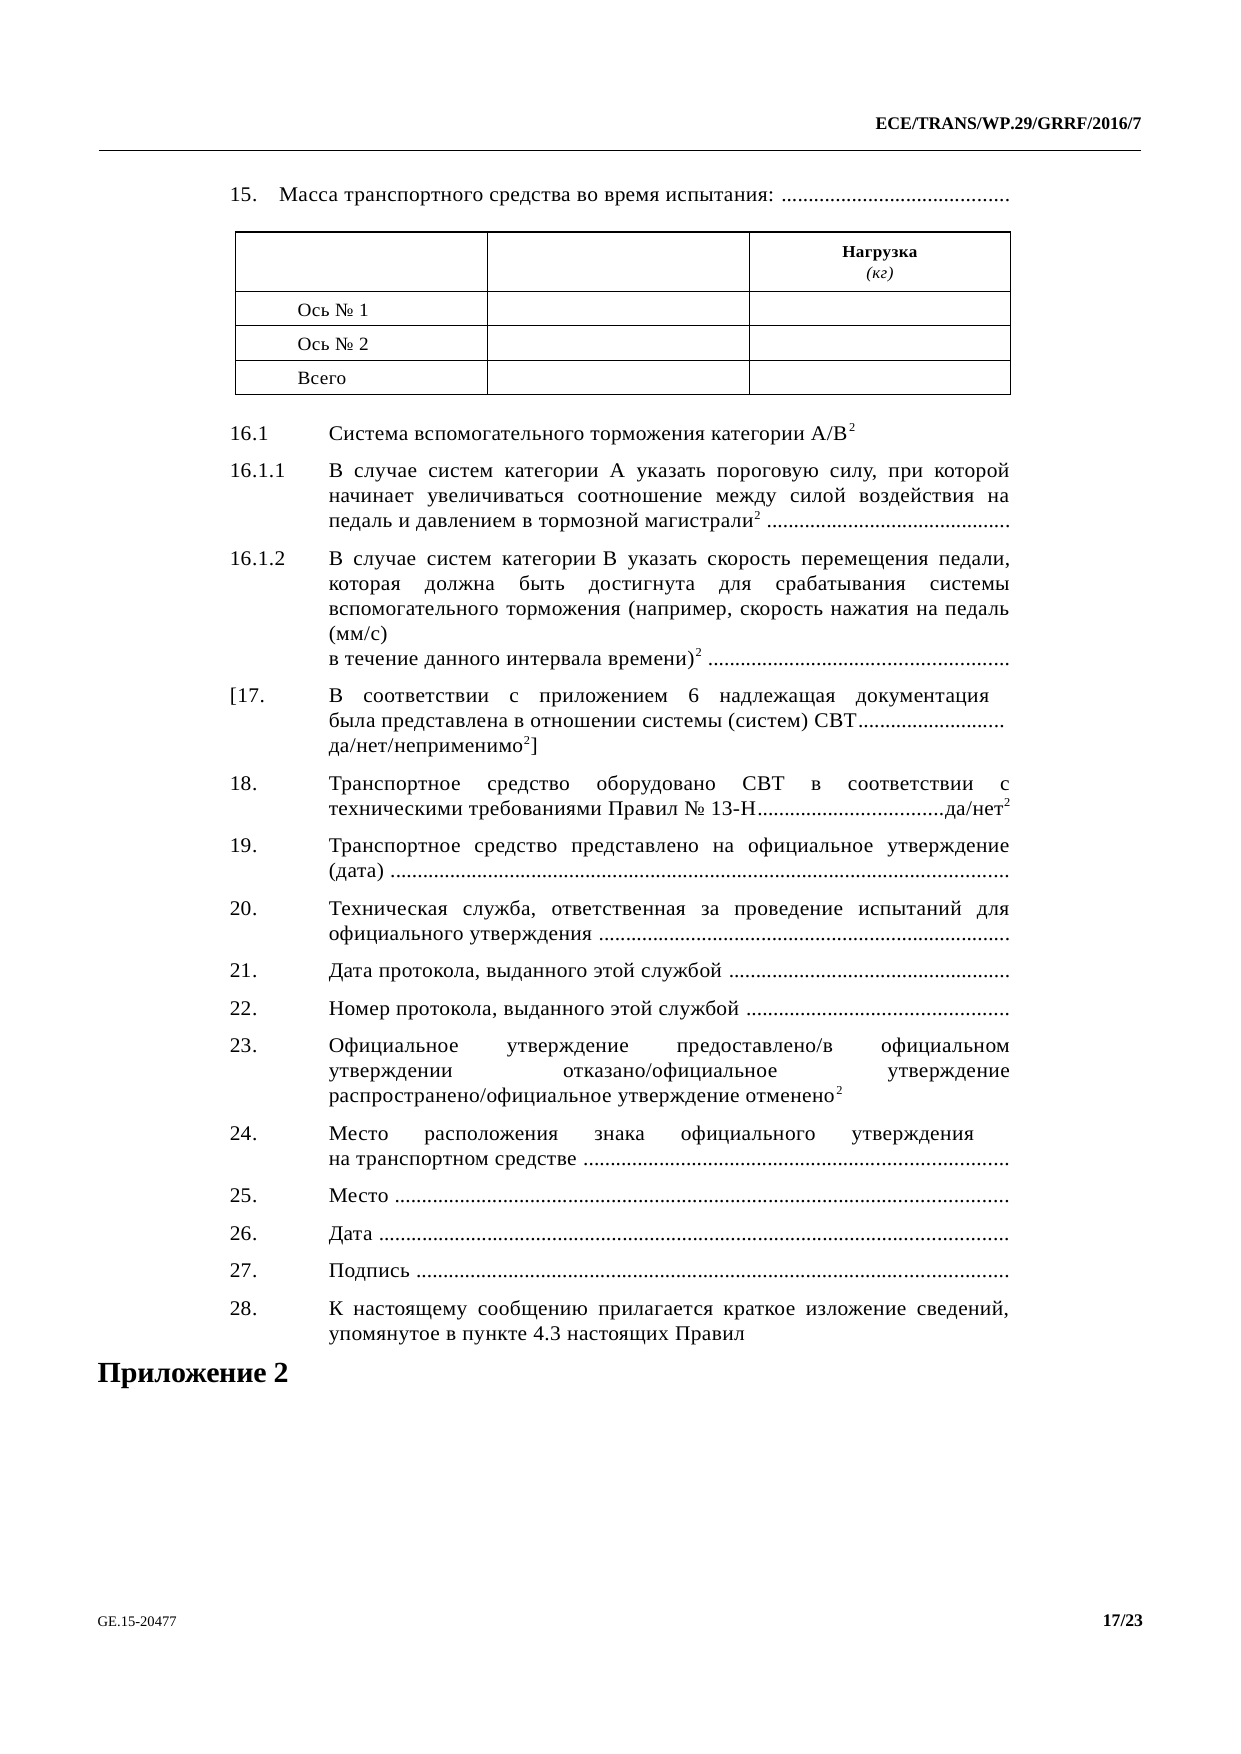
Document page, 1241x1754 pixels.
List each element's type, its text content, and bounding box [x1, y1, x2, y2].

text 21. Дата протокола, выданного этой службой [229, 957, 1011, 982]
table_cell Ось № 1 [236, 292, 487, 325]
text 16.1 Система вспомогательного торможения категории А/В2 [229, 420, 1011, 445]
text 27. Подпись [229, 1257, 1011, 1282]
table_cell [750, 361, 1010, 394]
table_cell Ось № 2 [236, 326, 487, 359]
table_cell [488, 326, 749, 359]
text 24. Место расположения знака официального утверждения на транспортном средстве [229, 1120, 1011, 1170]
text 16.1.2 В случае систем категории В указать скорость перемещения педали, которая должна быть достигнута для срабатывания системы вспомогательного торможения (например, скорость нажатия на педаль (мм/с) в течение данного интервала времени)2 [229, 545, 1011, 670]
text 26. Дата [229, 1220, 1011, 1245]
text 22. Номер протокола, выданного этой службой [229, 995, 1011, 1020]
text 18. Транспортное средство оборудовано СВТ в соответствии с техническими требованиями Правил № 13-Н да/нет2 [229, 770, 1011, 820]
table_cell Всего [236, 361, 487, 394]
table_cell [488, 361, 749, 394]
table_header Нагрузка (кг) [750, 233, 1010, 291]
table_header [236, 233, 487, 291]
table_cell [750, 326, 1010, 359]
text [17. В соответствии с приложением 6 надлежащая документация была представлена в отношении системы (систем) СВТ да/нет/неприменимо2] [229, 682, 1011, 757]
text 15. Масса транспортного средства во время испытания: [229, 181, 1011, 206]
table_header [488, 233, 749, 291]
text 19. Транспортное средство представлено на официальное утверждение (дата) [229, 832, 1011, 882]
text 16.1.1 В случае систем категории А указать пороговую силу, при которой начинает увеличиваться соотношение между силой воздействия на педаль и давлением в тормозной магистрали2 [229, 457, 1011, 532]
text 23. Официальное утверждение предоставлено/в официальном утверждении отказано/официальное утверждение распространено/официальное утверждение отменено2 [229, 1032, 1011, 1107]
table_cell [488, 292, 749, 325]
table_cell [750, 292, 1010, 325]
text 28. К настоящему сообщению прилагается краткое изложение сведений, упомянутое в пункте 4.3 настоящих Правил [229, 1295, 1011, 1345]
text 25. Место [229, 1182, 1011, 1207]
text Приложение 2 [97, 1357, 1011, 1389]
text 20. Техническая служба, ответственная за проведение испытаний для официального утверждения [229, 895, 1011, 945]
